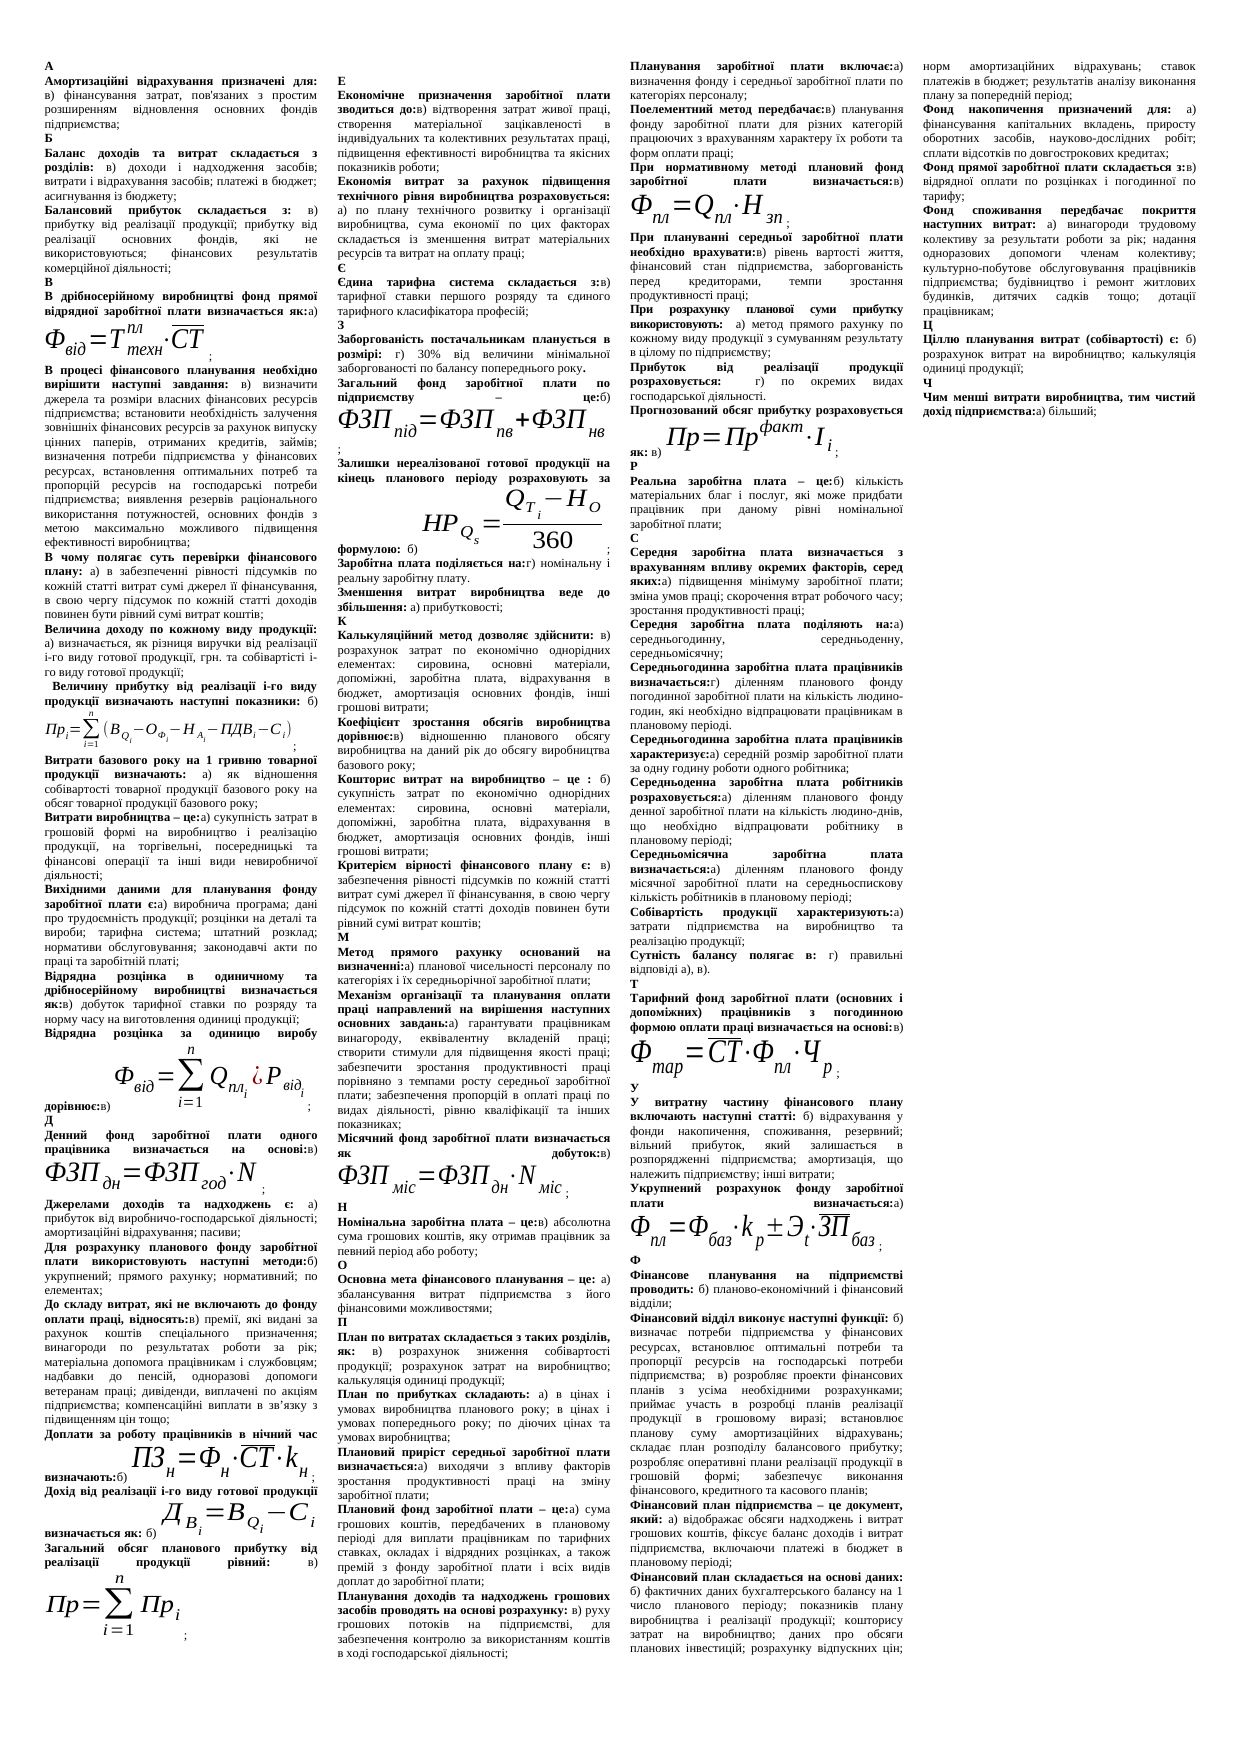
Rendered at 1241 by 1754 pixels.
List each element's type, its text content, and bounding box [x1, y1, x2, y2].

list З [337, 318, 610, 332]
list Фінансовий план складається на основі даних: б) фактичних даних бухгалтерського балансу на 1 число планового періоду; показників плану виробництва і реалізації продукції; кошторису затрат на виробництво; даних про обсяги планових інвестицій; розрахунку відпускних цін; норм амортизаційних відрахувань; ставок платежів в бюджет; результатів аналізу виконання плану за попередній період; [630, 1569, 903, 1656]
text Д [44, 1113, 318, 1127]
text Н [337, 1200, 610, 1214]
list Фонд споживання передбачає покриття наступних витрат: а) винагороди трудовому колективу за результати роботи за рік; надання одноразових допомоги членам колективу; культурно-побутове обслуговування працівників підприємства; будівництво і ремонт житлових будинків, дитячих садків тощо; дотації працівникам; [923, 203, 1196, 318]
text С [630, 531, 903, 545]
text План по витратах складається з таких розділів, як: в) розрахунок зниження собівартості продукції; розрахунок затрат на виробництво; калькуляція одиниці продукції; [337, 1329, 610, 1387]
text Місячний фонд заробітної плати визначається як добуток:в) ; [337, 1131, 610, 1200]
text Доплати за роботу працівників в нічний час визначають:б) ; [44, 1426, 318, 1484]
text Середня заробітна плата визначається з врахуванням впливу окремих факторів, серед яких:а) підвищення мінімуму заробітної плати; зміна умов праці; скорочення втрат робочого часу; зростання продуктивності праці; [630, 545, 903, 617]
text Фонд прямої заробітної плати складається з:в) відрядної оплати по розцінках і погодинної по тарифу; [923, 160, 1196, 203]
text Р [630, 459, 903, 473]
list Прогнозований обсяг прибутку розраховується як: в) ; [630, 403, 903, 459]
text Метод прямого рахунку оснований на визначенні:а) планової чисельності персоналу по категоріях і їх середньорічної заробітної плати; [337, 944, 610, 987]
text Відрядна розцінка в одиничному та дрібносерійному виробництві визначається як:в) добуток тарифної ставки по розряду та норму часу на виготовлення одиниці продукції; [44, 968, 318, 1026]
list Заборгованість постачальникам планується в розмірі: г) 30% від величини мінімальної заборгованості по балансу попереднього року. [337, 332, 610, 375]
text Собівартість продукції характеризують:а) затрати підприємства на виробництво та реалізацію продукції; [630, 904, 903, 948]
list Дохід від реалізації і-го виду готової продукції визначається як: б) Загальний обсяг планового прибутку від реалізації продукції рівний: в) ; [44, 1484, 318, 1642]
text Чим менші витрати виробництва, тим чистий дохід підприємства:а) більший; [923, 390, 1196, 418]
text Економія витрат за рахунок підвищення технічного рівня виробництва розраховується: а) по плану технічного розвитку і організації виробництва, сума економії по цих факторах складається із зменшення витрат матеріальних ресурсів та витрат на оплату праці; [337, 174, 610, 260]
text Середня заробітна плата поділяють на:а) середньогодинну, середньоденну, середньомісячну; [630, 617, 903, 660]
text Плановий фонд заробітної плати – це:а) сума грошових коштів, передбачених в плановому періоді для виплати працівникам по тарифних ставках, окладах і відрядних розцінках, а також премій з фонду заробітної плати і всіх видів доплат до заробітної плати; [337, 1502, 610, 1588]
list Ф [630, 1253, 903, 1267]
text М [337, 930, 610, 944]
text Загальний фонд заробітної плати по підприємству – це:б) ; [337, 375, 610, 456]
text Ч [923, 375, 1196, 390]
text Середньоденна заробітна плата робітників розраховується:а) діленням планового фонду денної заробітної плати на кількість людино-днів, що необхідно відпрацювати робітнику в плановому періоді; [630, 775, 903, 847]
list Прибуток від реалізації продукції розраховується: г) по окремих видах господарської діяльності. [630, 359, 903, 403]
text Економічне призначення заробітної плати зводиться до:в) відтворення затрат живої праці, створення матеріальної зацікавленості в індивідуальних та колективних результатах праці, підвищення ефективності виробництва та якісних показників роботи; [337, 88, 610, 174]
list А [44, 59, 318, 73]
text Е [337, 73, 610, 88]
text Тарифний фонд заробітної плати (основних і допоміжних) працівників з погодинною формою оплати праці визначається на основі:в) ; [630, 991, 903, 1080]
text К [337, 614, 610, 628]
text Реальна заробітна плата – це:б) кількість матеріальних благ і послуг, які може придбати працівник при даному рівні номінальної заробітної плати; [630, 473, 903, 531]
text В [44, 275, 318, 289]
text Денний фонд заробітної плати одного працівника визначається на основі:в) ; [44, 1127, 318, 1196]
text Кошторис витрат на виробництво – це : б) сукупність затрат по економічно однорідних елементах: сировина, основні матеріали, допоміжні, заробітна плата, відрахування в бюджет, амортизація основних фондів, інші грошові витрати; [337, 772, 610, 858]
list У витратну частину фінансового плану включають наступні статті: б) відрахування у фонди накопичення, споживання, резервний; вільний прибуток, який залишається в розпорядженні підприємства; амортизація, що належить підприємству; інші витрати; [630, 1095, 903, 1181]
text Ц [923, 318, 1196, 332]
text Критерієм вірності фінансового плану є: в) забезпечення рівності підсумків по кожній статті витрат сумі джерел її фінансування, в свою чергу підсумок по кожній статті доходів повинен бути рівний сумі витрат коштів; [337, 858, 610, 930]
text Номінальна заробітна плата – це:в) абсолютна сума грошових коштів, яку отримав працівник за певний період або роботу; [337, 1214, 610, 1258]
list Баланс доходів та витрат складається з розділів: в) доходи і надходження засобів; витрати і відрахування засобів; платежі в бюджет; асигнування із бюджету; [44, 145, 318, 203]
list При розрахунку планової суми прибутку використовують: а) метод прямого рахунку по кожному виду продукції з сумуванням результату в цілому по підприємству; [630, 302, 903, 359]
text Фінансовий план підприємства – це документ, який: а) відображає обсяги надходжень і витрат грошових коштів, фіксує баланс доходів і витрат підприємства, включаючи платежі в бюджет в плановому періоді; [630, 1497, 903, 1569]
text Середньогодинна заробітна плата працівників характеризує:а) середній розмір заробітної плати за одну годину роботи одного робітника; [630, 732, 903, 775]
text До складу витрат, які не включають до фонду оплати праці, відносять:в) премії, які видані за рахунок коштів спеціального призначення; винагороди по результатах роботи за рік; матеріальна допомога працівникам і службовцям; надбавки до пенсій, одноразові допомоги ветеранам праці; дивіденди, виплачені по акціям підприємства; компенсаційні виплати в зв’язку з підвищенням цін тощо; [44, 1297, 318, 1426]
list Амортизаційні відрахування призначені для: в) фінансування затрат, пов'язаних з простим розширенням відновлення основних фондів підприємства; [44, 73, 318, 131]
text Плановий приріст середньої заробітної плати визначається:а) виходячи з впливу факторів зростання продуктивності праці на зміну заробітної плати; [337, 1444, 610, 1502]
text Середньомісячна заробітна плата визначається:а) діленням планового фонду місячної заробітної плати на середньоспискову кількість робітників в плановому періоді; [630, 847, 903, 904]
text Єдина тарифна система складається з:в) тарифної ставки першого розряду та єдиного тарифного класифікатора професій; [337, 275, 610, 318]
text Планування доходів та надходжень грошових засобів проводять на основі розрахунку: в) руху грошових потоків на підприємстві, для забезпечення контролю за використанням коштів в ході господарської діяльності; [337, 1588, 610, 1660]
text Зменшення витрат виробництва веде до збільшення: а) прибутковості; [337, 585, 610, 614]
text В чому полягає суть перевірки фінансового плану: а) в забезпеченні рівності підсумків по кожній статті витрат сумі джерел її фінансування, в свою чергу підсумок по кожній статті доходів повинен бути рівний сумі витрат коштів; [44, 549, 318, 621]
text Калькуляційний метод дозволяє здійснити: в) розрахунок затрат по економічно однорідних елементах: сировина, основні матеріали, допоміжні, заробітна плата, відрахування в бюджет, амортизація основних фондів, інші грошові витрати; [337, 628, 610, 714]
text Відрядна розцінка за одиницю виробу дорівнює:в) ; [44, 1026, 318, 1113]
list Фонд накопичення призначений для: а) фінансування капітальних вкладень, приросту оборотних засобів, науково-дослідних робіт; сплати відсотків по довгострокових кредитах; [923, 102, 1196, 160]
list Величину прибутку від реалізації і-го виду продукції визначають наступні показники: б) ; [44, 679, 318, 753]
text Витрати виробництва – це:а) сукупність затрат в грошовій формі на виробництво і реалізацію продукції, на торгівельні, посередницькі та фінансові операції та інші види невиробничої діяльності; [44, 810, 318, 882]
text Механізм організації та планування оплати праці направлений на вирішення наступних основних завдань:а) гарантувати працівникам винагороду, еквівалентну вкладеній праці; створити стимули для підвищення якості праці; забезпечити зростання продуктивності праці порівняно з темпами росту середньої заробітної плати; забезпечення пропорцій в оплаті праці по видах діяльності, рівню кваліфікації та інших показниках; [337, 987, 610, 1131]
list Величина доходу по кожному виду продукції: а) визначається, як різниця виручки від реалізації і-го виду готової продукції, грн. та собівартісті і-го виду готової продукції; [44, 621, 318, 679]
text Вихідними даними для планування фонду заробітної плати є:а) виробнича програма; дані про трудоємність продукції; розцінки на деталі та вироби; тарифна система; штатний розклад; нормативи обслуговування; законодавчі акти по праці та заробітній платі; [44, 882, 318, 968]
list Основна мета фінансового планування – це: а) збалансування витрат підприємства з його фінансовими можливостями; [337, 1272, 610, 1315]
text Є [337, 260, 610, 275]
text При плануванні середньої заробітної плати необхідно врахувати:в) рівень вартості життя, фінансовий стан підприємства, заборгованість перед кредиторами, темпи зростання продуктивності праці; [630, 230, 903, 302]
text При нормативному методі плановий фонд заробітної плати визначається:в) ; [630, 160, 903, 230]
text Укрупнений розрахунок фонду заробітної плати визначається:а) ; [630, 1181, 903, 1253]
text Коефіцієнт зростання обсягів виробництва дорівнює:в) відношенню планового обсягу виробництва на даний рік до обсягу виробництва базового року; [337, 714, 610, 772]
text В дрібносерійному виробництві фонд прямої відрядної заробітної плати визначається як:а) ; [44, 289, 318, 363]
text Сутність балансу полягає в: г) правильні відповіді а), в). [630, 948, 903, 976]
list Фінансовий відділ виконує наступні функції: б) визначає потреби підприємства у фінансових ресурсах, встановлює оптимальні потреби та пропорції ресурсів на господарські потреби підприємства; в) розробляє проекти фінансових планів з усіма необхідними розрахунками; приймає участь в розробці планів реалізації продукції в грошовому виразі; встановлює планову суму амортизаційних відрахувань; складає план розподілу балансового прибутку; розробляє оперативні плани реалізації продукції в грошовій формі; забезпечує виконання фінансового, кредитного та касового планів; [630, 1311, 903, 1497]
list Фінансове планування на підприємстві проводить: б) планово-економічний і фінансовий відділи; [630, 1267, 903, 1311]
text П [337, 1315, 610, 1329]
text Заробітна плата поділяється на:г) номінальну і реальну заробітну плату. [337, 556, 610, 585]
list О [337, 1258, 610, 1272]
text Поелементний метод передбачає:в) планування фонду заробітної плати для різних категорій працюючих з врахуванням характеру їх роботи та форм оплати праці; [630, 102, 903, 160]
list У [630, 1080, 903, 1095]
list Залишки нереалізованої готової продукції на кінець планового періоду розраховують за формулою: б) ; [337, 456, 610, 556]
list Джерелами доходів та надходжень є: а) прибуток від виробничо-господарської діяльності; амортизаційні відрахування; пасиви; [44, 1196, 318, 1239]
text Т [630, 976, 903, 991]
text Витрати базового року на 1 гривню товарної продукції визначають: а) як відношення собівартості товарної продукції базового року на обсяг товарної продукції базового року; [44, 753, 318, 810]
text В процесі фінансового планування необхідно вирішити наступні завдання: в) визначити джерела та розміри власних фінансових ресурсів підприємства; встановити необхідність залучення зовнішніх фінансових ресурсів за рахунок випуску цінних паперів, отриманих кредитів, займів; визначення потреби підприємства у фінансових ресурсах, встановлення оптимальних потреб та пропорцій ресурсів на господарські потреби підприємства; виявлення резервів раціонального використання потужностей, основних фондів з метою максимально можливого підвищення ефективності виробництва; [44, 363, 318, 549]
text Планування заробітної плати включає:а) визначення фонду і середньої заробітної плати по категоріях персоналу; [630, 59, 903, 102]
text План по прибутках складають: а) в цінах і умовах виробництва планового року; в цінах і умовах попереднього року; по діючих цінах та умовах виробництва; [337, 1387, 610, 1444]
text Ціллю планування витрат (собівартості) є: б) розрахунок витрат на виробництво; калькуляція одиниці продукції; [923, 332, 1196, 375]
text Для розрахунку планового фонду заробітної плати використовують наступні методи:б) укрупнений; прямого рахунку; нормативний; по елементах; [44, 1239, 318, 1297]
text Середньогодинна заробітна плата працівників визначається:г) діленням планового фонду погодинної заробітної плати на кількість людино-годин, які необхідно відпрацювати працівникам в плановому періоді. [630, 660, 903, 732]
list Б [44, 131, 318, 145]
text Балансовий прибуток складається з: в) прибутку від реалізації продукції; прибутку від реалізації основних фондів, які не використовуються; фінансових результатів комерційної діяльності; [44, 203, 318, 275]
